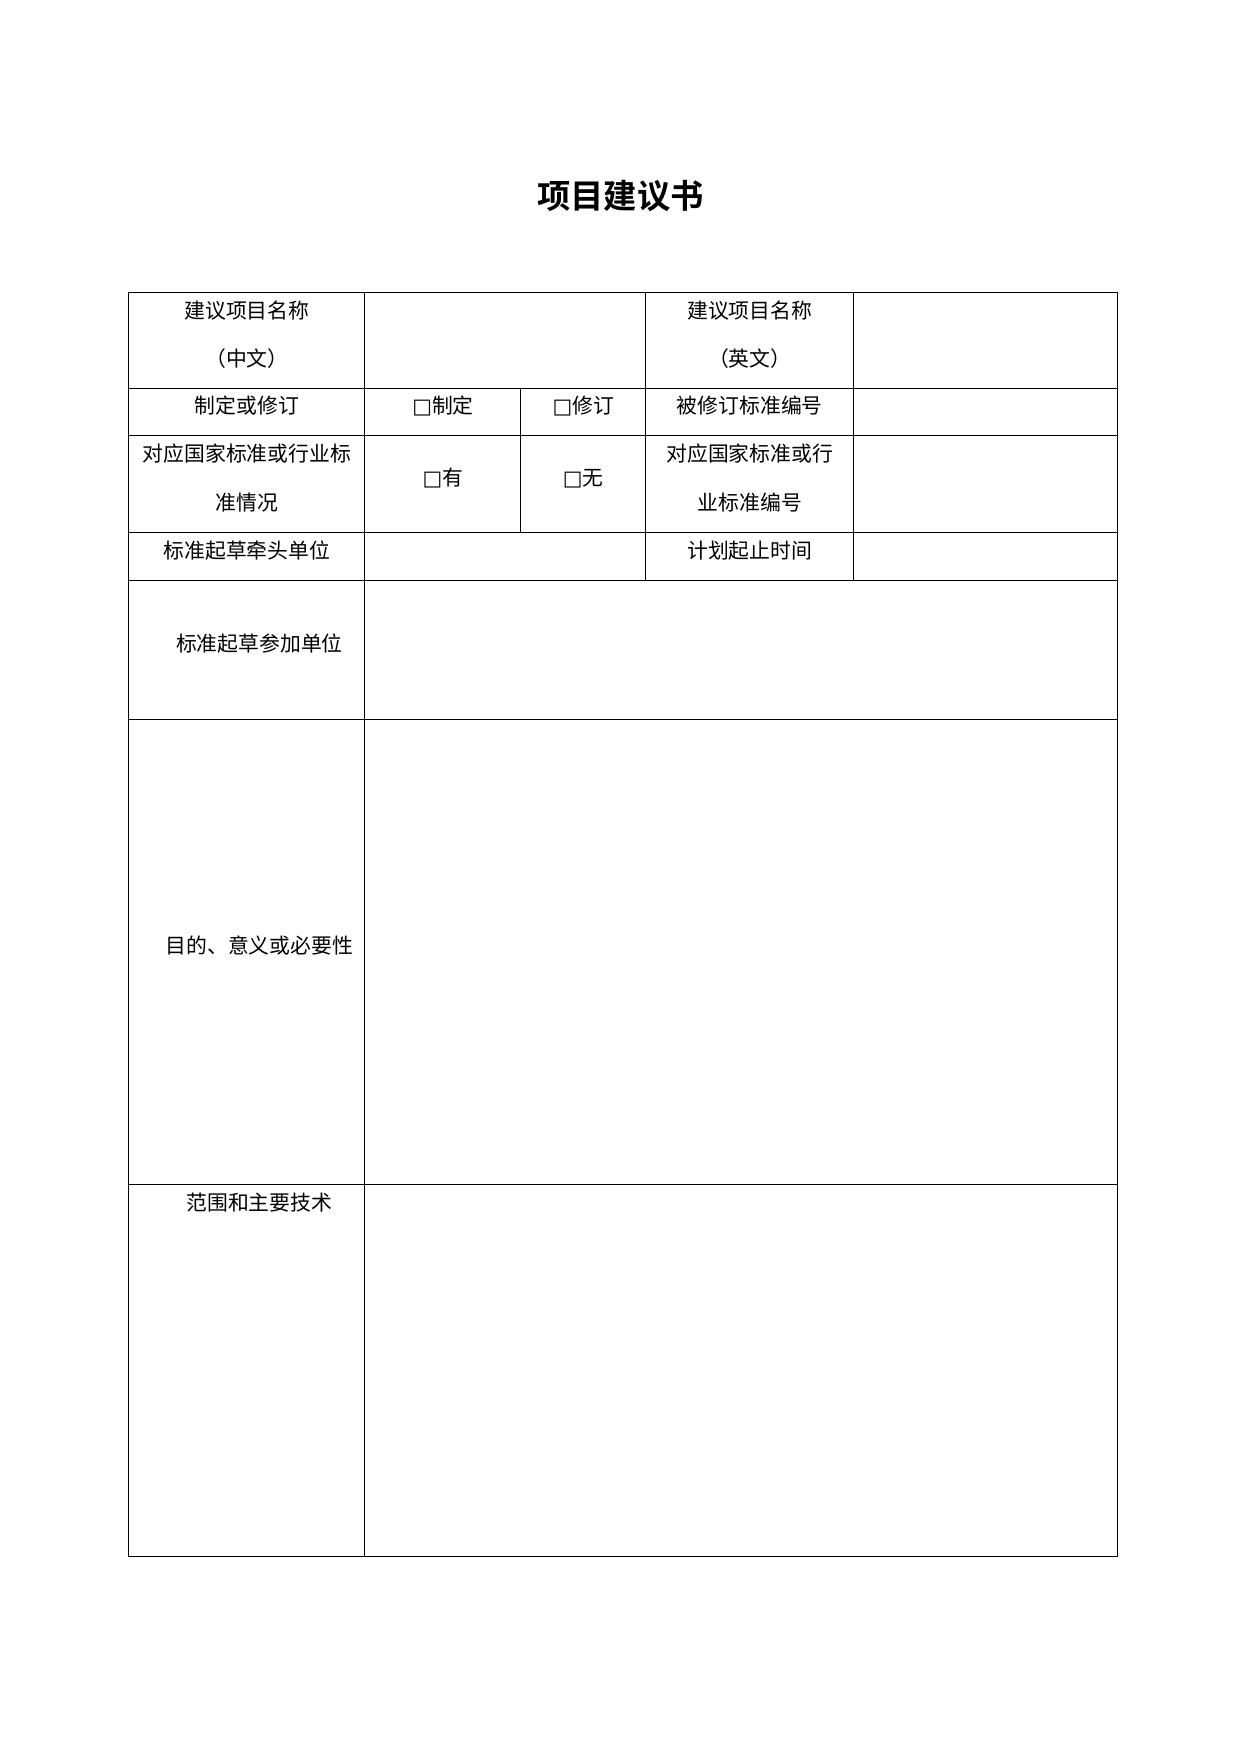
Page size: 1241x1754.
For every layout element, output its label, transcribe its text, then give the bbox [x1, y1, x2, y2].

table_header 建议项目名称 （中文） [129, 293, 364, 387]
table_cell 对应国家标准或行业标准编号 [646, 436, 853, 532]
table_cell 对应国家标准或行业标准情况 [129, 436, 364, 532]
table_cell 目的、意义或必要性 [129, 720, 364, 1184]
table_cell 标准起草牵头单位 [129, 533, 364, 579]
table_cell □修订 [521, 389, 645, 435]
table_cell [854, 436, 1117, 532]
table_header [365, 293, 645, 387]
table_cell [365, 1185, 1117, 1556]
table_cell [365, 581, 1117, 718]
table_cell 标准起草参加单位 [129, 581, 364, 718]
table_cell 制定或修订 [129, 389, 364, 435]
table_header 建议项目名称 （英文） [646, 293, 853, 387]
table_cell □制定 [365, 389, 520, 435]
table_header [854, 293, 1117, 387]
table_cell □无 [521, 436, 645, 532]
table_cell [854, 389, 1117, 435]
table_cell 被修订标准编号 [646, 389, 853, 435]
table_cell [854, 533, 1117, 579]
table_cell [365, 533, 645, 579]
text 项目建议书 [187, 162, 1053, 227]
table_cell □有 [365, 436, 520, 532]
table_cell 计划起止时间 [646, 533, 853, 579]
table_cell 范围和主要技术 [129, 1185, 364, 1556]
table_cell [365, 720, 1117, 1184]
